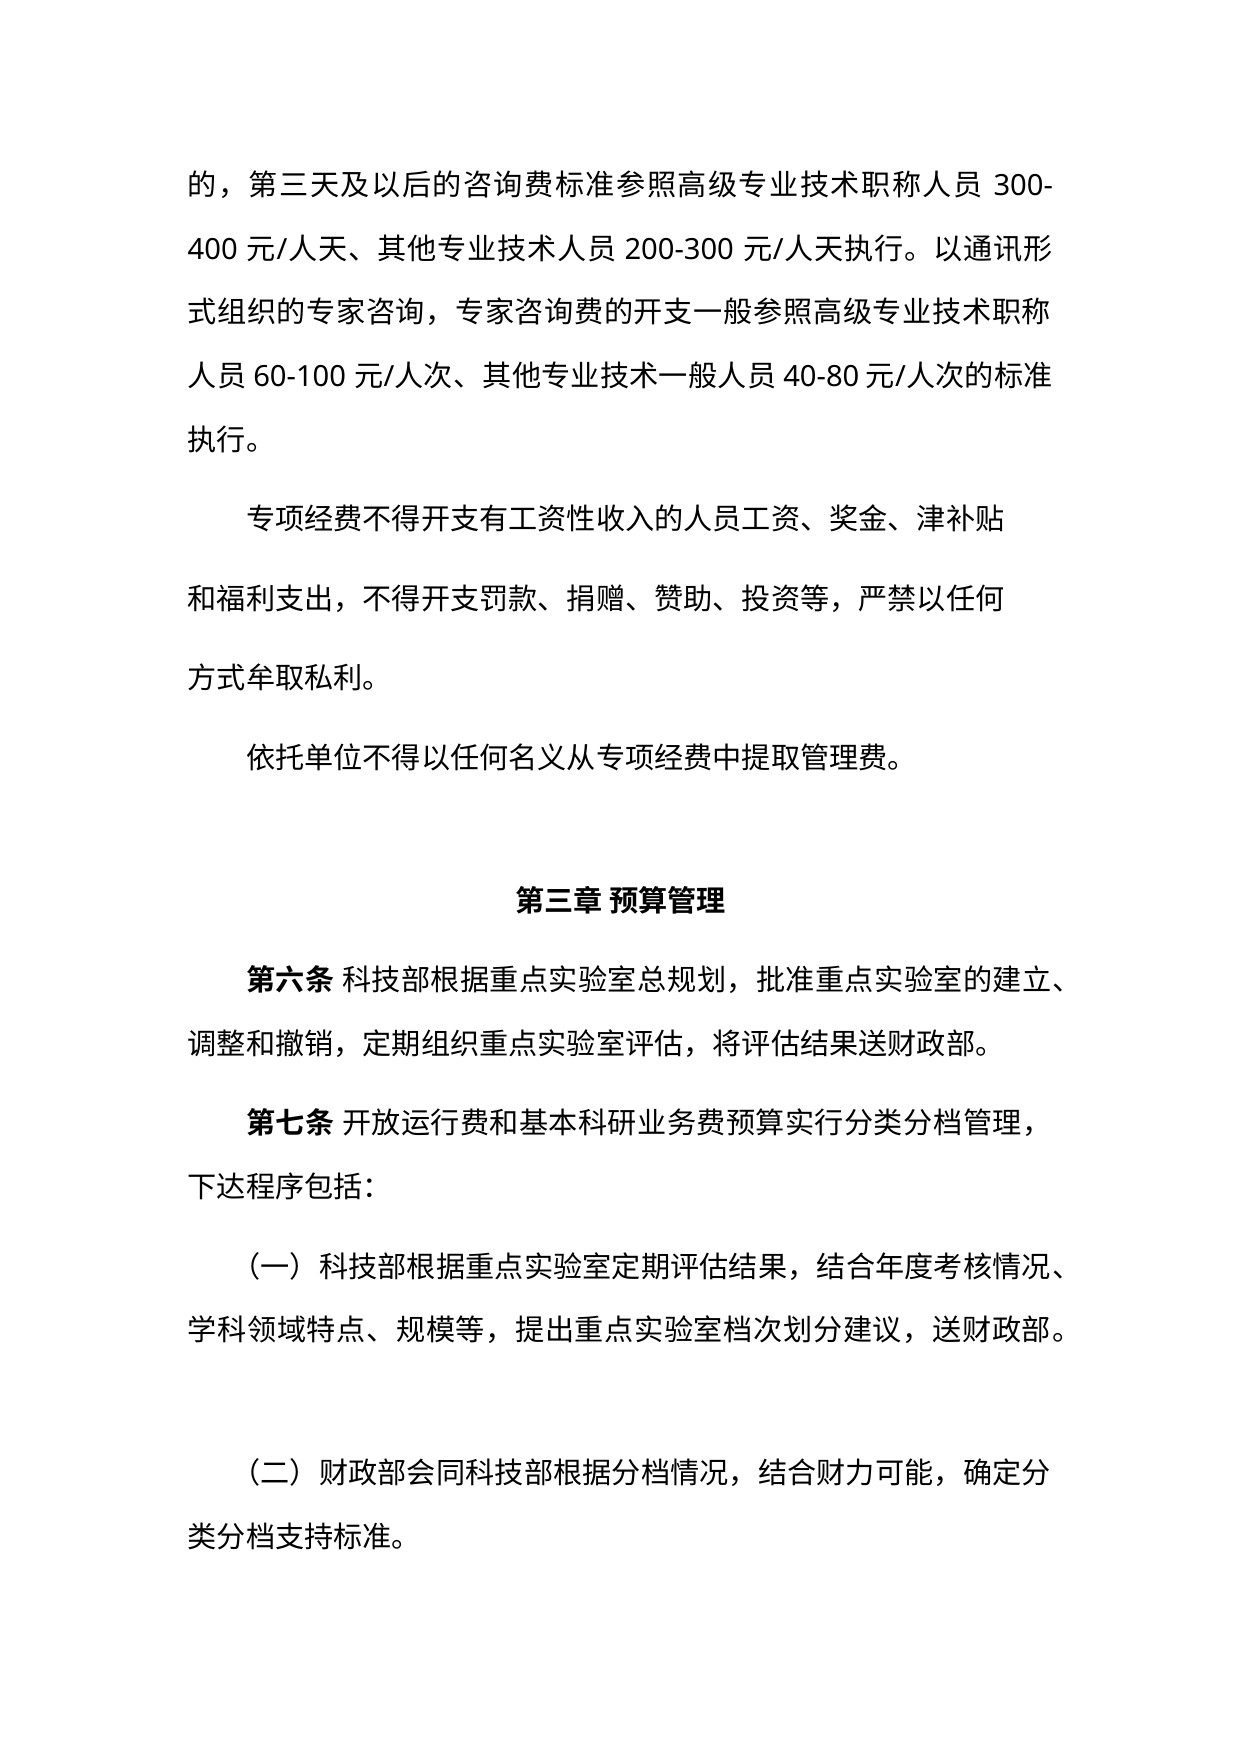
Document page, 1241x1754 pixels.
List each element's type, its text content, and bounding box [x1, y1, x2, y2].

text 依托单位不得以任何名义从专项经费中提取管理费。 [187, 735, 1053, 777]
text （二）财政部会同科技部根据分档情况，结合财力可能，确定分类分档支持标准。 [187, 1450, 1053, 1555]
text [187, 162, 1053, 458]
text 第三章 预算管理 [187, 877, 1053, 919]
text 方式牟取私利。 [187, 655, 1053, 697]
text 第七条 开放运行费和基本科研业务费预算实行分类分档管理，下达程序包括： [187, 1100, 1053, 1206]
text 第六条 科技部根据重点实验室总规划，批准重点实验室的建立、调整和撤销，定期组织重点实验室评估，将评估结果送财政部。 [187, 957, 1053, 1063]
text 专项经费不得开支有工资性收入的人员工资、奖金、津补贴 [187, 496, 1053, 538]
text （一）科技部根据重点实验室定期评估结果，结合年度考核情况、学科领域特点、规模等，提出重点实验室档次划分建议，送财政部。 [187, 1243, 1053, 1412]
text 和福利支出，不得开支罚款、捐赠、赞助、投资等，严禁以任何 [187, 575, 1053, 618]
